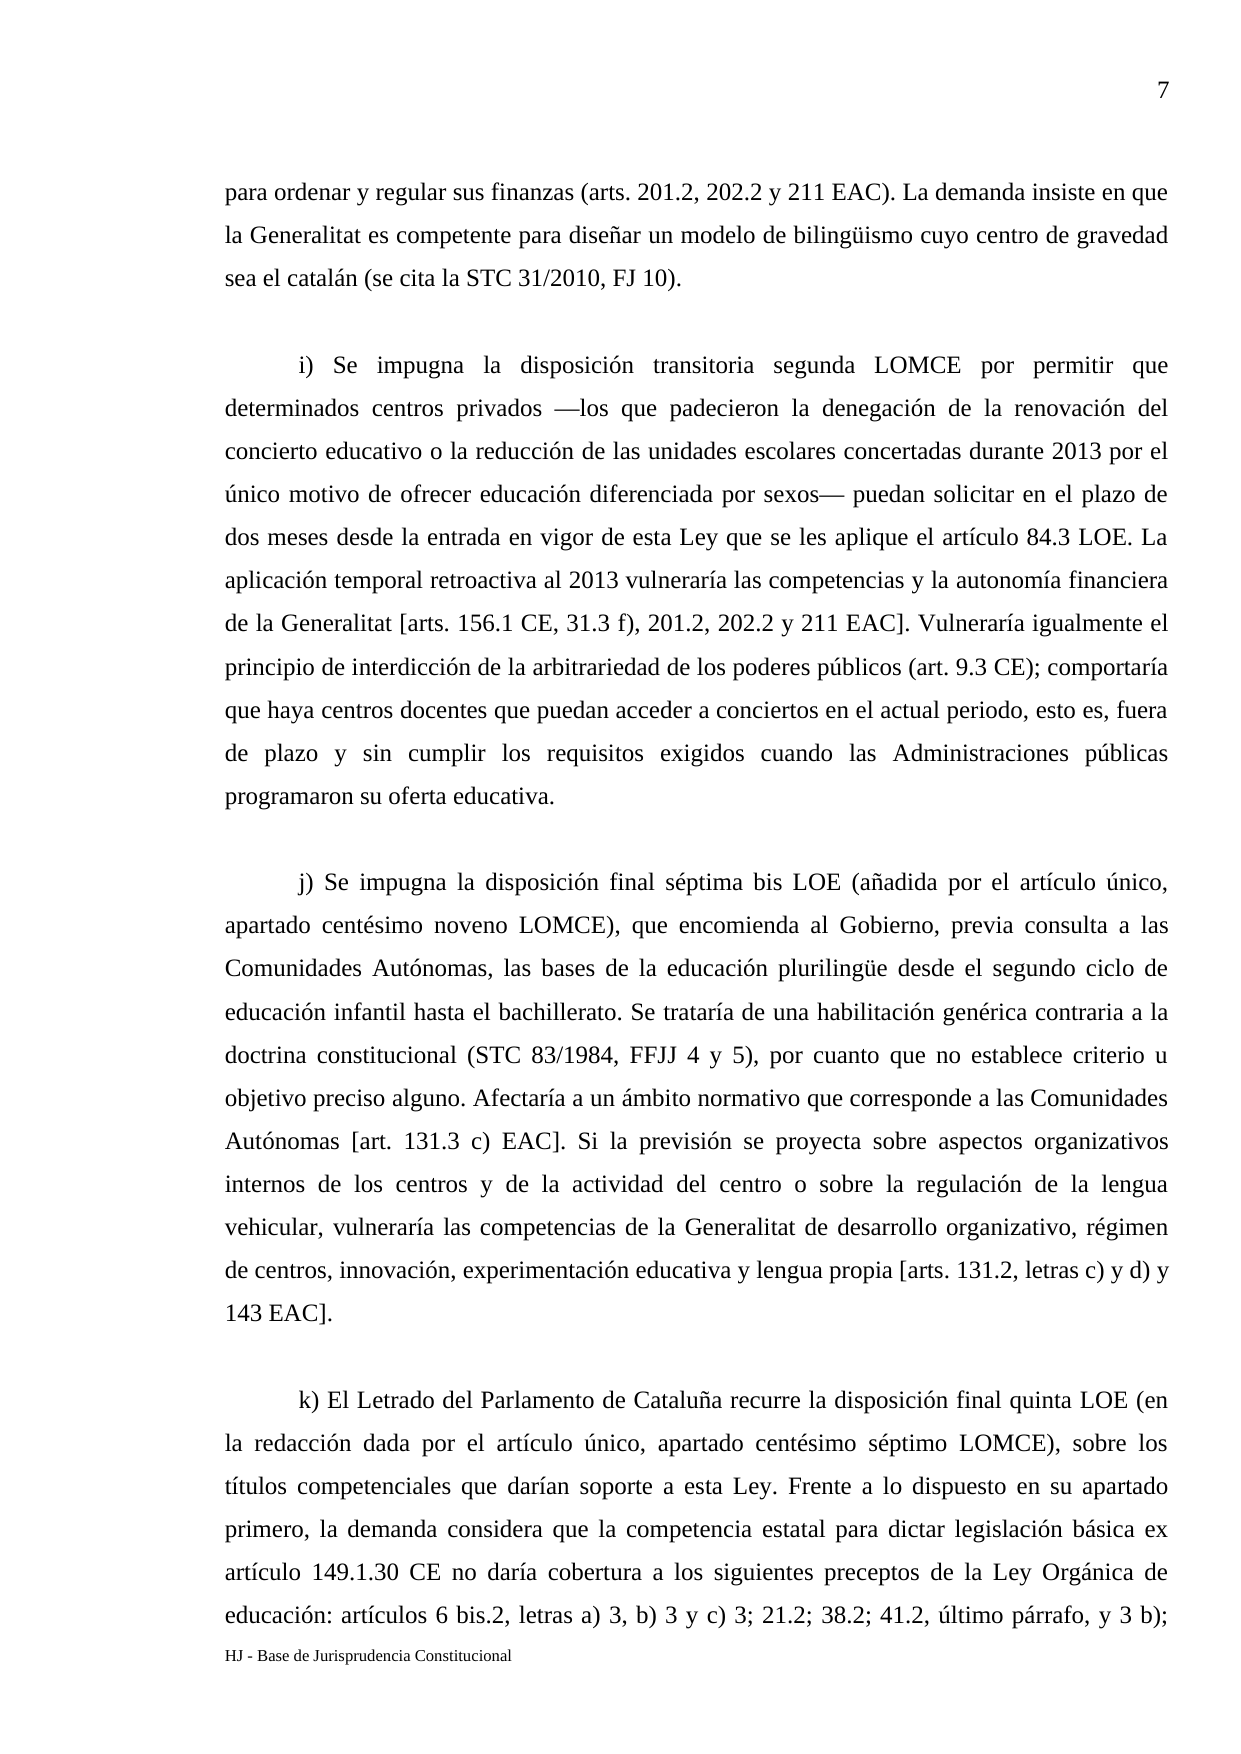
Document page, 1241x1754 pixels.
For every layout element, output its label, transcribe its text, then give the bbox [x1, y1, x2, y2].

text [224, 177, 1169, 292]
text j) Se impugna la disposición final séptima bis LOE (añadida por el artículo único, apartado centésimo noveno LOMCE), que encomienda al Gobierno, previa consulta a las Comunidades Autónomas, las bases de la educación plurilingüe desde el segundo ciclo de educación infantil hasta el bachillerato. Se trataría de una habilitación genérica contraria a la doctrina constitucional (STC 83/1984, FFJJ 4 y 5), por cuanto que no establece criterio u objetivo preciso alguno. Afectaría a un ámbito normativo que corresponde a las Comunidades Autónomas [art. 131.3 c) EAC]. Si la previsión se proyecta sobre aspectos organizativos internos de los centros y de la actividad del centro o sobre la regulación de la lengua vehicular, vulneraría las competencias de la Generalitat de desarrollo organizativo, régimen de centros, innovación, experimentación educativa y lengua propia [arts. 131.2, letras c) y d) y 143 EAC]. [224, 867, 1169, 1327]
text i) Se impugna la disposición transitoria segunda LOMCE por permitir que determinados centros privados —los que padecieron la denegación de la renovación del concierto educativo o la reducción de las unidades escolares concertadas durante 2013 por el único motivo de ofrecer educación diferenciada por sexos— puedan solicitar en el plazo de dos meses desde la entrada en vigor de esta Ley que se les aplique el artículo 84.3 LOE. La aplicación temporal retroactiva al 2013 vulneraría las competencias y la autonomía financiera de la Generalitat [arts. 156.1 CE, 31.3 f), 201.2, 202.2 y 211 EAC]. Vulneraría igualmente el principio de interdicción de la arbitrariedad de los poderes públicos (art. 9.3 CE); comportaría que haya centros docentes que puedan acceder a conciertos en el actual periodo, esto es, fuera de plazo y sin cumplir los requisitos exigidos cuando las Administraciones públicas programaron su oferta educativa. [224, 350, 1169, 810]
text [224, 1385, 1169, 1629]
